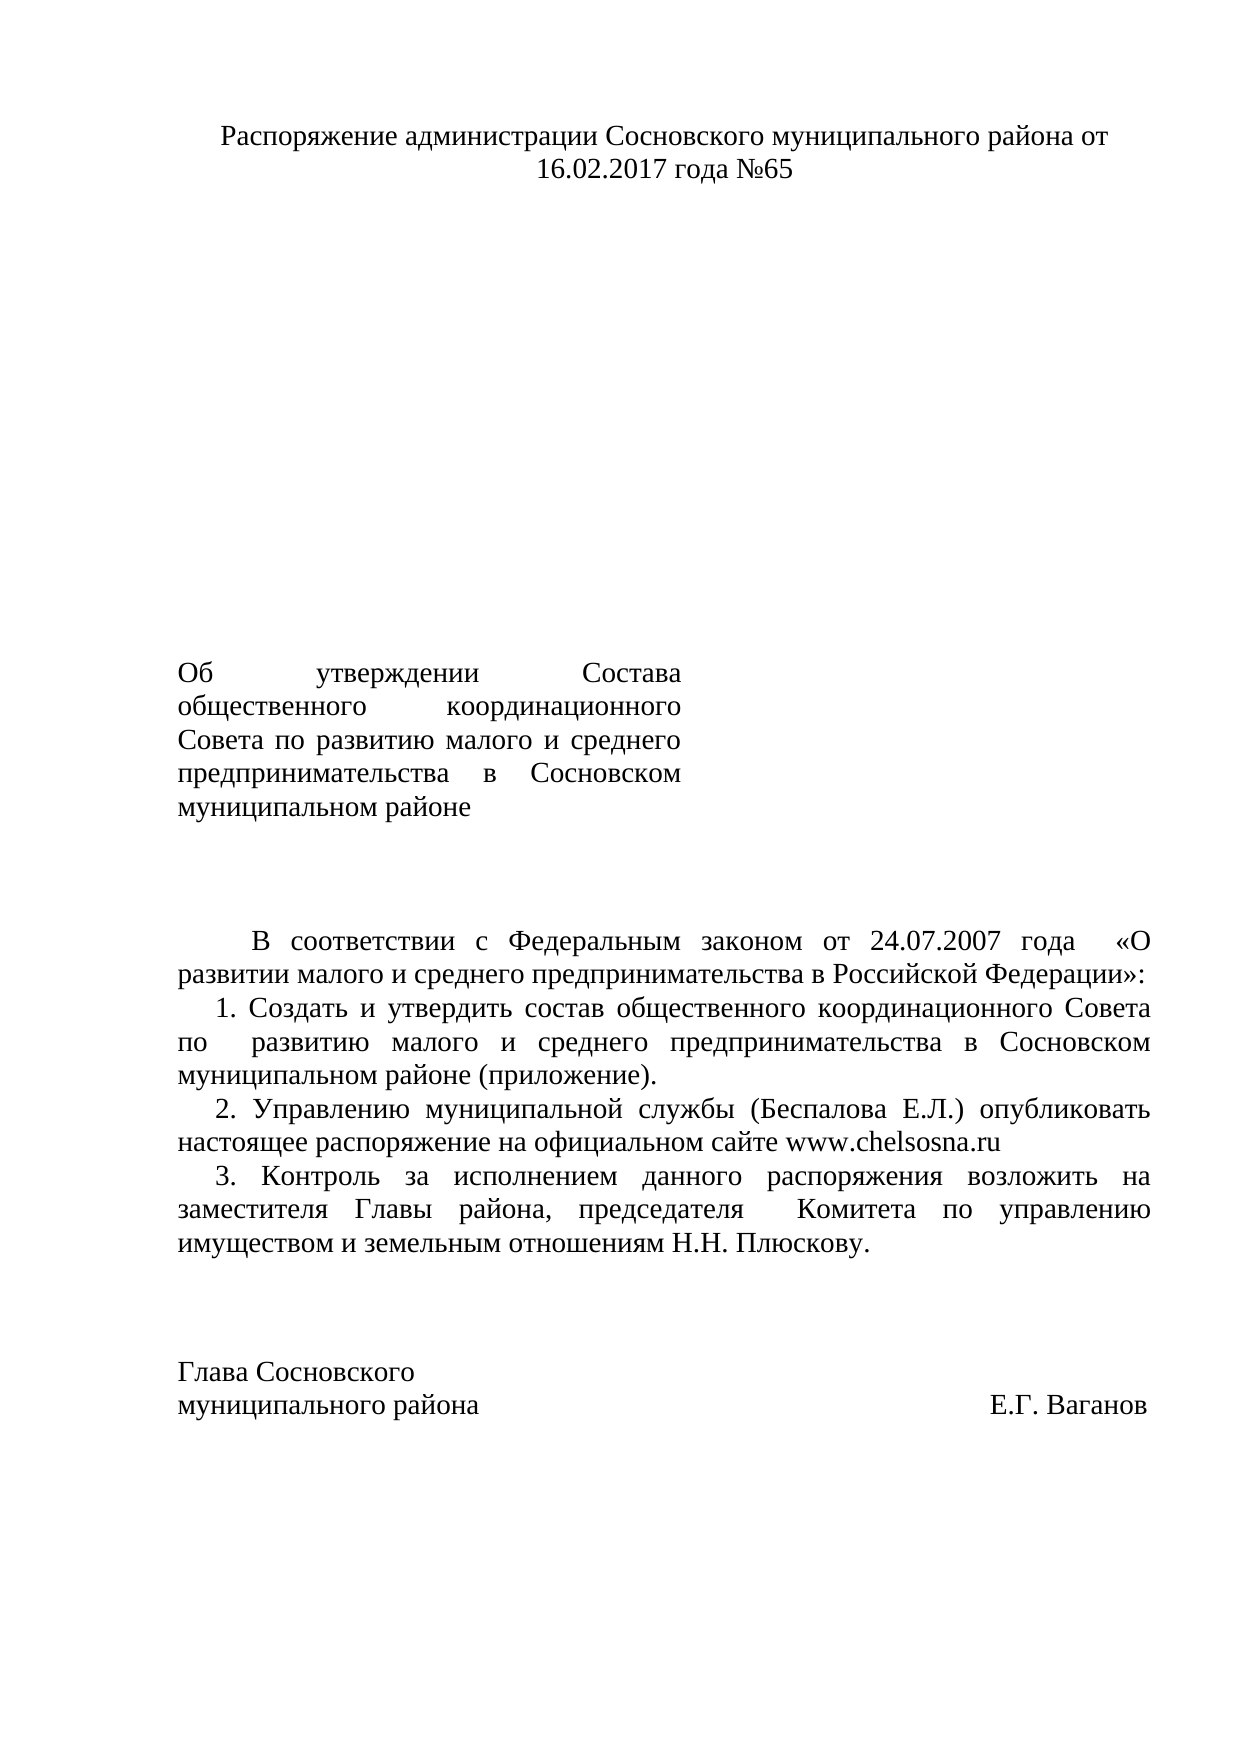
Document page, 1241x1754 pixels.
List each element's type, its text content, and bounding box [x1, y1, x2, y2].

text 3. Контроль за исполнением данного распоряжения возложить на заместителя Главы района, председателя Комитета по управлению имуществом и земельным отношениям Н.Н. Плюскову. [177, 1158, 1152, 1258]
text 1. Создать и утвердить состав общественного координационного Совета по развитию малого и среднего предпринимательства в Сосновском муниципальном районе (приложение). [177, 990, 1152, 1091]
text муниципального района Е.Г. Ваганов [177, 1387, 1152, 1421]
text Глава Сосновского [177, 1354, 1152, 1387]
title Распоряжение администрации Сосновского муниципального района от 16.02.2017 года №65 [177, 118, 1152, 185]
text 2. Управлению муниципальной службы (Беспалова Е.Л.) опубликовать настоящее распоряжение на официальном сайте www.chelsosna.ru [177, 1091, 1152, 1158]
text В соответствии с Федеральным законом от 24.07.2007 года «О развитии малого и среднего предпринимательства в Российской Федерации»: [177, 923, 1152, 990]
text Об утверждении Состава общественного координационного Совета по развитию малого и среднего предпринимательства в Сосновском муниципальном районе [177, 655, 682, 822]
